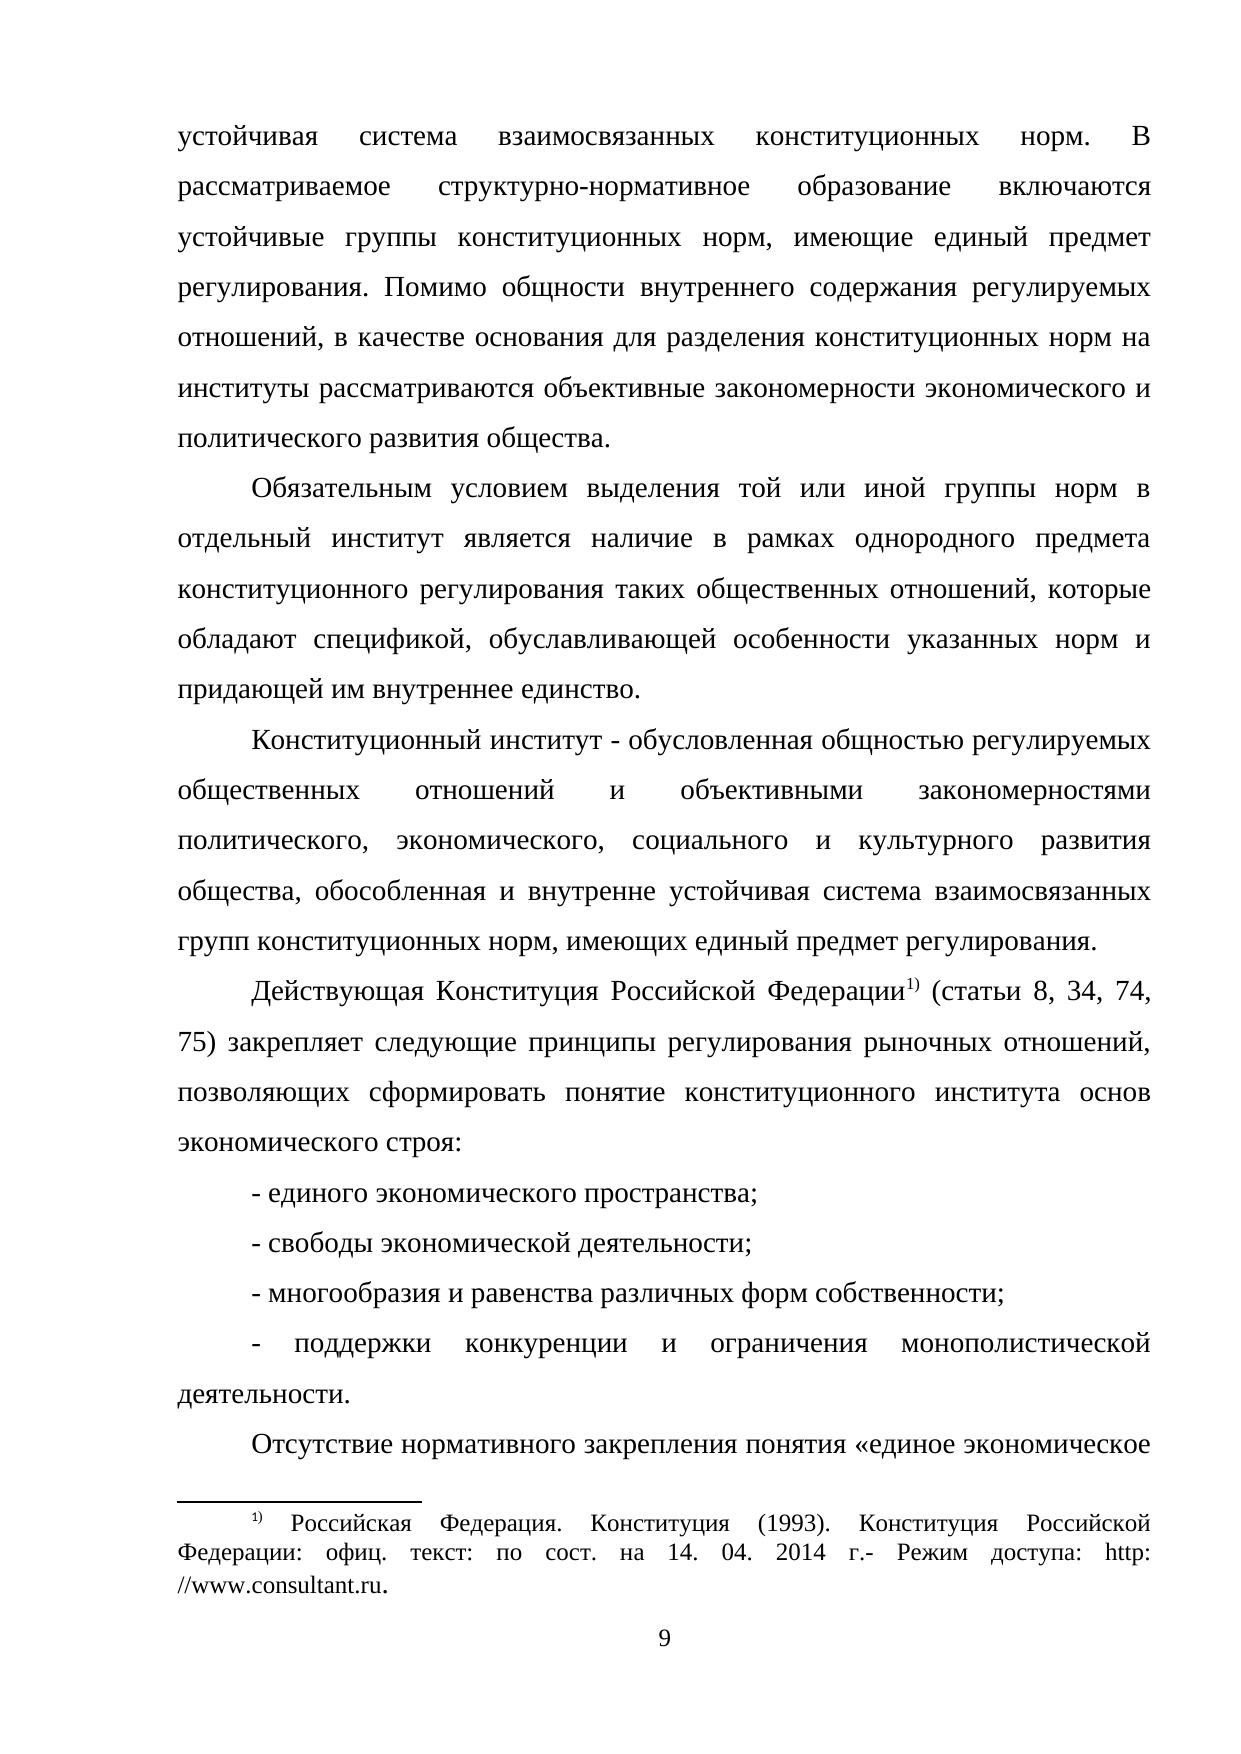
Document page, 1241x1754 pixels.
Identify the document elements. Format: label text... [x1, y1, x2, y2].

text Действующая Конституция Российской Федерации) (статьи 8, 34, 74, 75) закрепляет следующие принципы регулирования рыночных отношений, позволяющих сформировать понятие конституционного института основ экономического строя: [177, 973, 1152, 1158]
text - многообразия и равенства различных форм собственности; [177, 1275, 1152, 1309]
text - единого экономического пространства; [177, 1175, 1152, 1208]
text Конституционный институт - обусловленная общностью регулируемых общественных отношений и объективными закономерностями политического, экономического, социального и культурного развития общества, обособленная и внутренне устойчивая система взаимосвязанных групп конституционных норм, имеющих единый предмет регулирования. [177, 722, 1152, 957]
text - поддержки конкуренции и ограничения монополистической деятельности. [177, 1326, 1152, 1409]
text Обязательным условием выделения той или иной группы норм в отдельный институт является наличие в рамках однородного предмета конституционного регулирования таких общественных отношений, которые обладают спецификой, обуславливающей особенности указанных норм и придающей им внутреннее единство. [177, 470, 1152, 705]
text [177, 118, 1152, 453]
text - свободы экономической деятельности; [177, 1225, 1152, 1258]
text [177, 1426, 1152, 1460]
